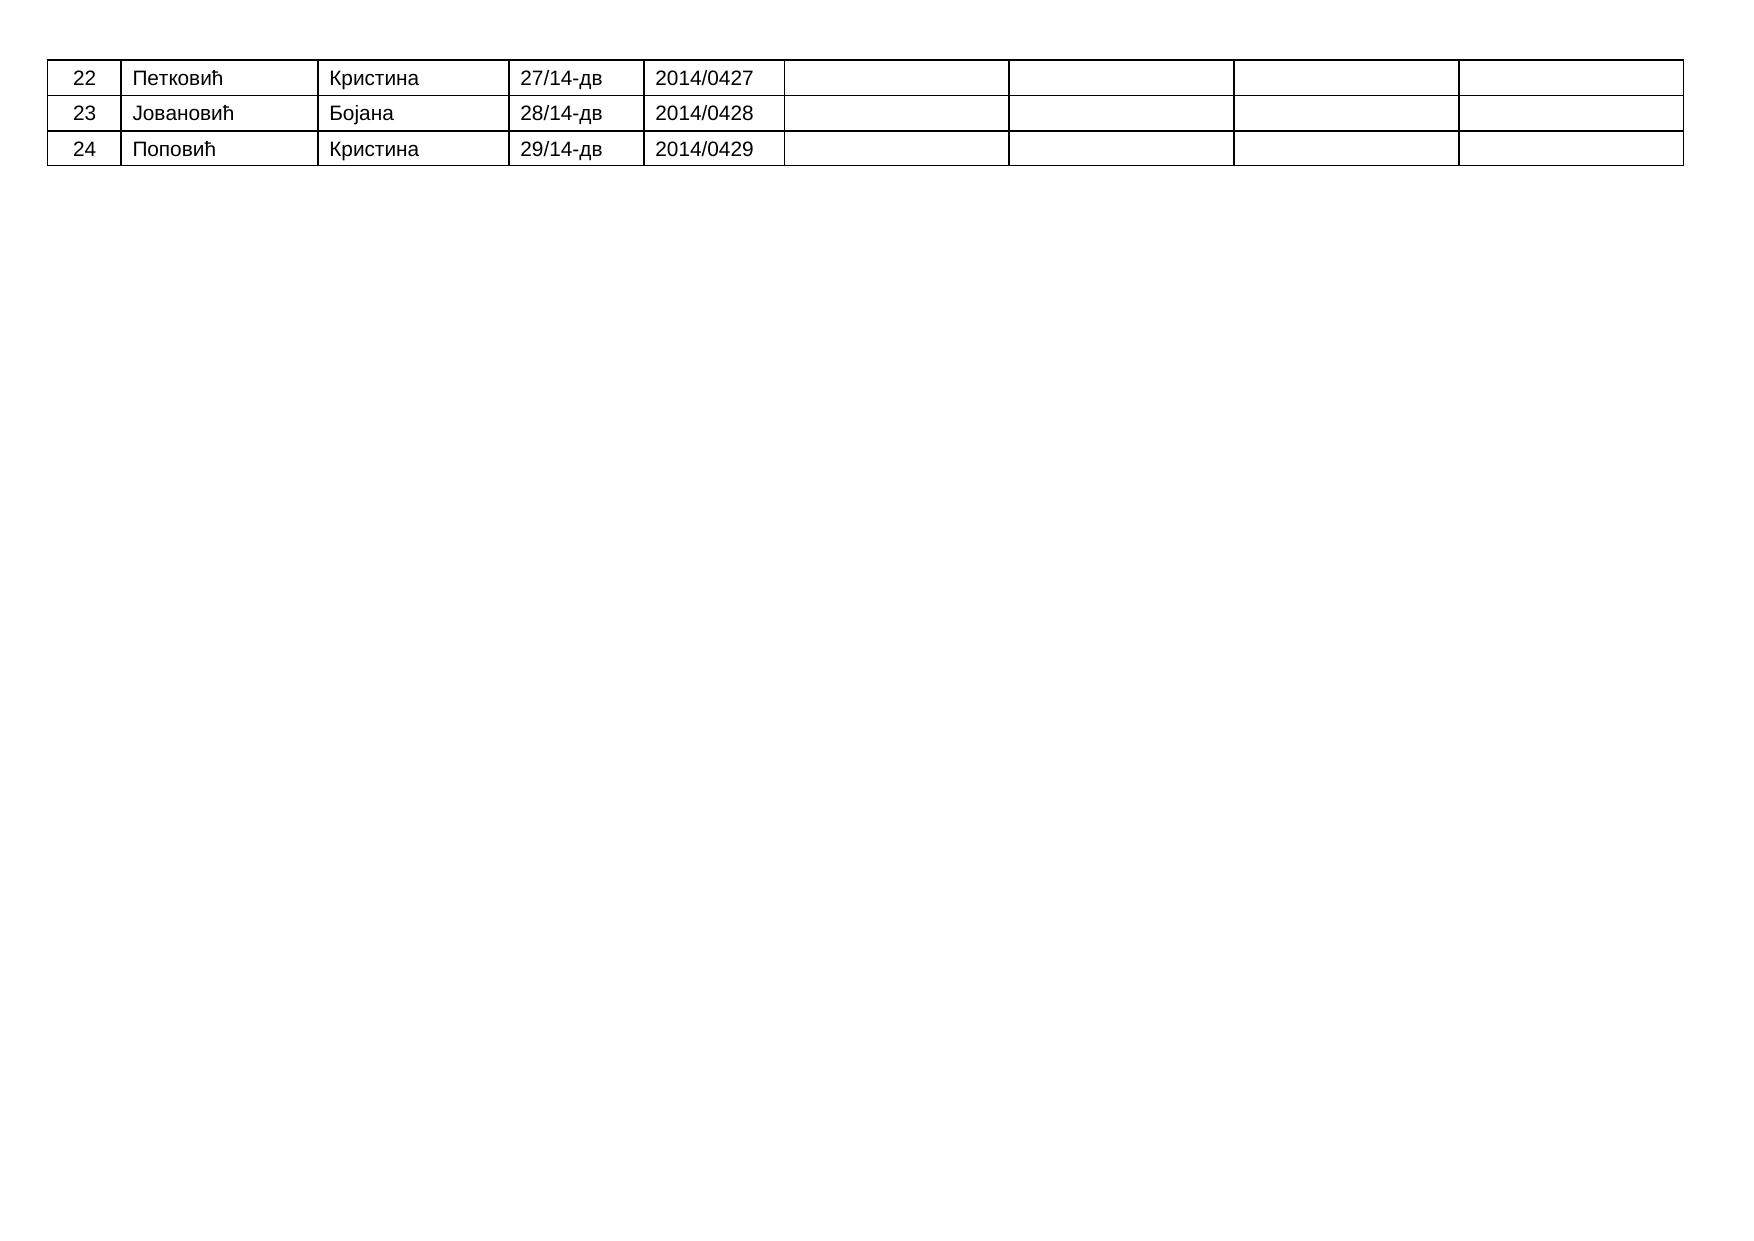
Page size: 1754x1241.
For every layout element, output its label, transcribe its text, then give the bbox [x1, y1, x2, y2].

table_cell [1460, 61, 1683, 94]
table_cell Јовановић [122, 96, 317, 130]
table_cell Поповић [122, 132, 317, 165]
table_cell [1235, 132, 1458, 165]
table_cell 22 [48, 61, 120, 94]
table_cell Бојана [319, 96, 508, 130]
table_cell 2014/0428 [645, 96, 784, 130]
table_cell 29/14-дв [510, 132, 643, 165]
table_cell 2014/0427 [645, 61, 784, 94]
table_cell [1460, 132, 1683, 165]
table_cell 27/14-дв [510, 61, 643, 94]
table_cell [1010, 132, 1233, 165]
table_cell [1010, 96, 1233, 130]
table_cell Кристина [319, 61, 508, 94]
table_cell Петковић [122, 61, 317, 94]
table_cell Кристина [319, 132, 508, 165]
table_cell [1235, 96, 1458, 130]
table_cell [785, 61, 1008, 94]
table_cell [785, 132, 1008, 165]
table_cell [1460, 96, 1683, 130]
table_cell [785, 96, 1008, 130]
table_cell 28/14-дв [510, 96, 643, 130]
table_cell 24 [48, 132, 120, 165]
table_cell [1010, 61, 1233, 94]
table_cell [1235, 61, 1458, 94]
table_cell 2014/0429 [645, 132, 784, 165]
table_cell 23 [48, 96, 120, 130]
